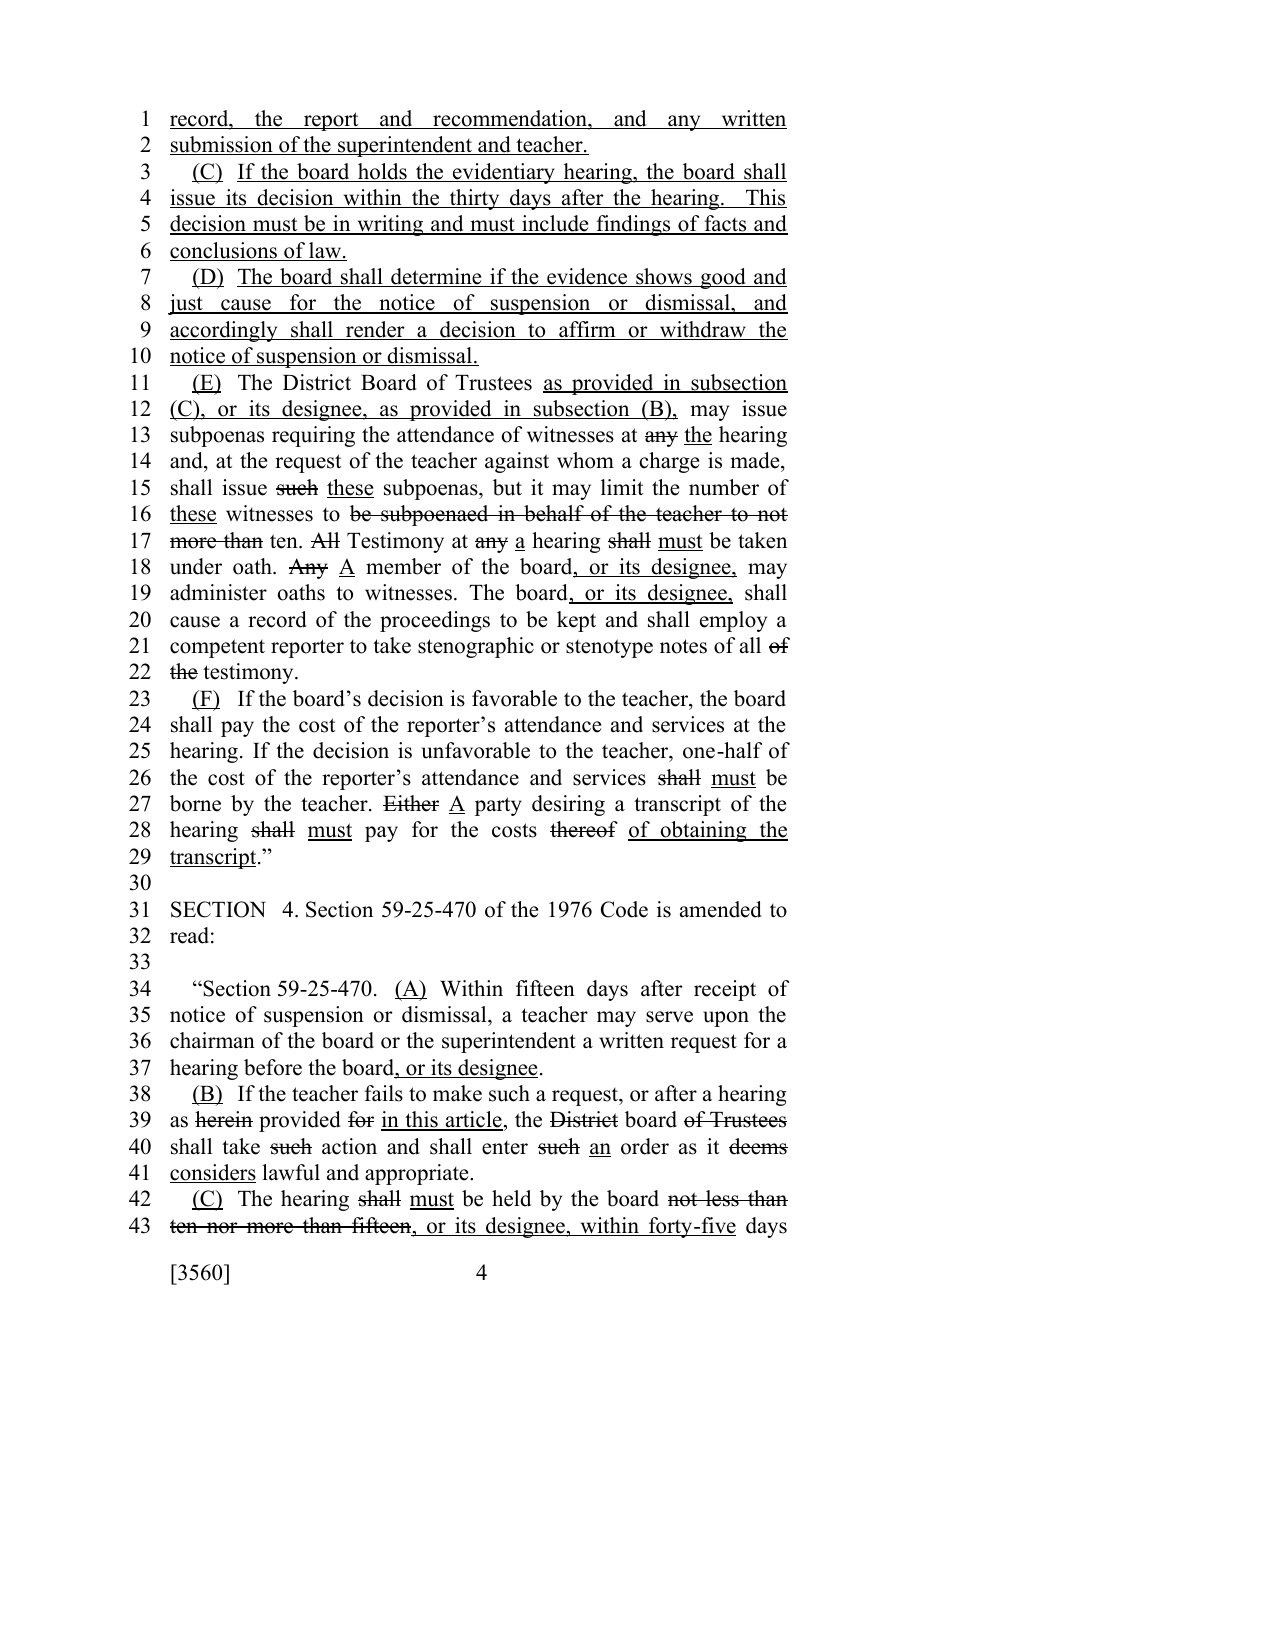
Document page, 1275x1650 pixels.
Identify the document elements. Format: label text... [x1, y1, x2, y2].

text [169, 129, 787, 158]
text (C) If the board holds the evidentiary hearing, the board shall issue its decision within the thirty days after the hearing. This decision must be in writing and must include findings of facts and conclusions of law. [169, 234, 787, 263]
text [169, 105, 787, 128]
text (C) If the board holds the evidentiary hearing, the board shall issue its decision within the thirty days after the hearing. This decision must be in writing and must include findings of facts and conclusions of law. [169, 158, 787, 207]
text (B) If the teacher fails to make such a request, or after a hearing as herein provided for in this article, the District board of Trustees shall take such action and shall enter such an order as it deems considers lawful and appropriate. [169, 1080, 787, 1186]
text (D) The board shall determine if the evidence shows good and just cause for the notice of suspension or dismissal, and accordingly shall render a decision to affirm or withdraw the notice of suspension or dismissal. [169, 314, 787, 339]
text (F) If the board’s decision is favorable to the teacher, the board shall pay the cost of the reporter’s attendance and services at the hearing. If the decision is unfavorable to the teacher, one-half of the cost of the reporter’s attendance and services shall must be borne by the teacher. Either A party desiring a transcript of the hearing shall must pay for the costs thereof of obtaining the transcript.” [169, 685, 787, 869]
text (D) The board shall determine if the evidence shows good and just cause for the notice of suspension or dismissal, and accordingly shall render a decision to affirm or withdraw the notice of suspension or dismissal. [169, 340, 787, 368]
text (C) If the board holds the evidentiary hearing, the board shall issue its decision within the thirty days after the hearing. This decision must be in writing and must include findings of facts and conclusions of law. [169, 208, 787, 233]
text “Section 59-25-470. (A) Within fifteen days after receipt of notice of suspension or dismissal, a teacher may serve upon the chairman of the board or the superintendent a written request for a hearing before the board, or its designee. [169, 975, 787, 1080]
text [169, 1186, 787, 1238]
text (E) The District Board of Trustees as provided in subsection (C), or its designee, as provided in subsection (B), may issue subpoenas requiring the attendance of witnesses at any the hearing and, at the request of the teacher against whom a charge is made, shall issue such these subpoenas, but it may limit the number of these witnesses to be subpoenaed in behalf of the teacher to not more than ten. All Testimony at any a hearing shall must be taken under oath. Any A member of the board, or its designee, may administer oaths to witnesses. The board, or its designee, shall cause a record of the proceedings to be kept and shall employ a competent reporter to take stenographic or stenotype notes of all of the testimony. [169, 368, 787, 685]
text SECTION 4. Section 59-25-470 of the 1976 Code is amended to read: [169, 896, 787, 948]
text (D) The board shall determine if the evidence shows good and just cause for the notice of suspension or dismissal, and accordingly shall render a decision to affirm or withdraw the notice of suspension or dismissal. [169, 263, 787, 312]
